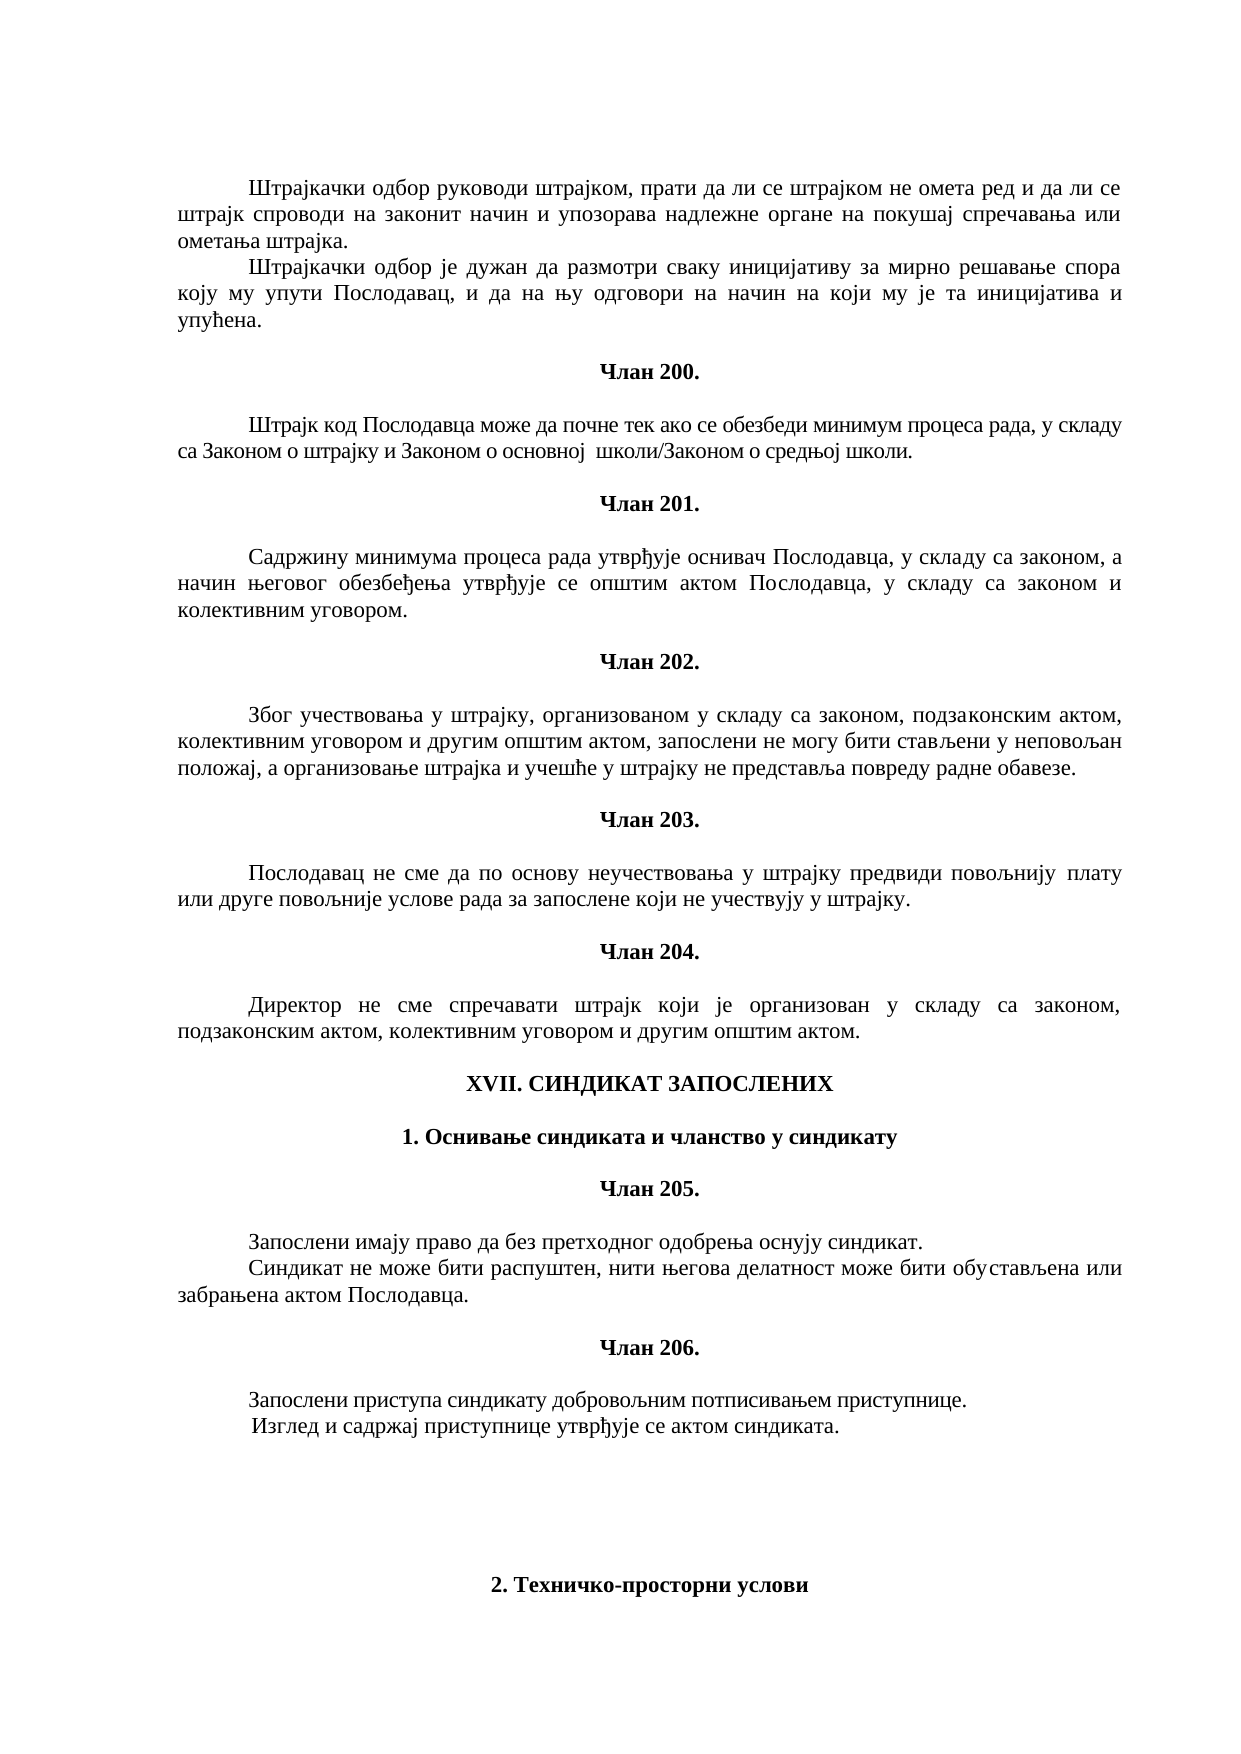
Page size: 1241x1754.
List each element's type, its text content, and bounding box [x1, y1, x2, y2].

text Запослени имају право да без претходног одобрења оснују синдикат. [177, 1228, 1122, 1254]
text 2. Техничко-просторни услови [177, 1571, 1122, 1597]
text Због учествовања у штрајку, организованом у складу са законом, подзаконским актом, колективним уговором и другим општим актом, запослени не могу бити стављени у неповољан положај, а организовање штрајка и учешће у штрајку не представља повреду радне обавезе. [177, 701, 1122, 780]
text Штрајкачки одбор руководи штрајком, прати да ли се штрајком не омета ред и да ли се штрајк спроводи на законит начин и упозорава надлежне органе на покушај спречавања или ометања штрајка. [177, 174, 1122, 253]
text Члан 204. [177, 938, 1122, 964]
text Штрајкачки одбор је дужан да размотри сваку иницијативу за мирно решавање спора коју му упути Послодавац, и да на њу одговори на начин на који му је та иницијатива и упућена. [177, 253, 1122, 332]
text Члан 200. [177, 358, 1122, 385]
text Члан 201. [177, 490, 1122, 517]
text Штрајк код Послодавца може да почне тек ако се обезбеди минимум процеса рада, у складу са Законом о штрајку и Законом о основној школи/Законом о средњој школи. [177, 411, 1122, 464]
text Запослени приступа синдикату добровољним потписивањем приступнице. [177, 1386, 1122, 1413]
text Члан 205. [177, 1175, 1122, 1202]
text Синдикат не може бити распуштен, нити његова делатност може бити обустављена или забрањена актом Послодавца. [177, 1254, 1122, 1307]
text Послодавац не сме да по основу неучествовања у штрајку предвиди повољнију плату или друге повољније услове рада за запослене који не учествују у штрајку. [177, 859, 1122, 912]
text 1. Оснивање синдиката и чланство у синдикату [177, 1123, 1122, 1149]
text Директор не сме спречавати штрајк који је организован у складу са законом, подзаконским актом, колективним уговором и другим општим актом. [177, 991, 1122, 1044]
text ХVII. СИНДИКАТ ЗАПОСЛЕНИХ [177, 1070, 1122, 1096]
text Члан 203. [177, 806, 1122, 833]
text Члан 206. [177, 1333, 1122, 1360]
text Изглед и садржај приступнице утврђује се актом синдиката. [177, 1413, 1122, 1439]
text Садржину минимума процеса рада утврђује оснивач Послодавца, у складу са законом, а начин његовог обезбеђења утврђује се општим актом Послодавца, у складу са законом и колективним уговором. [177, 543, 1122, 622]
text Члан 202. [177, 648, 1122, 675]
